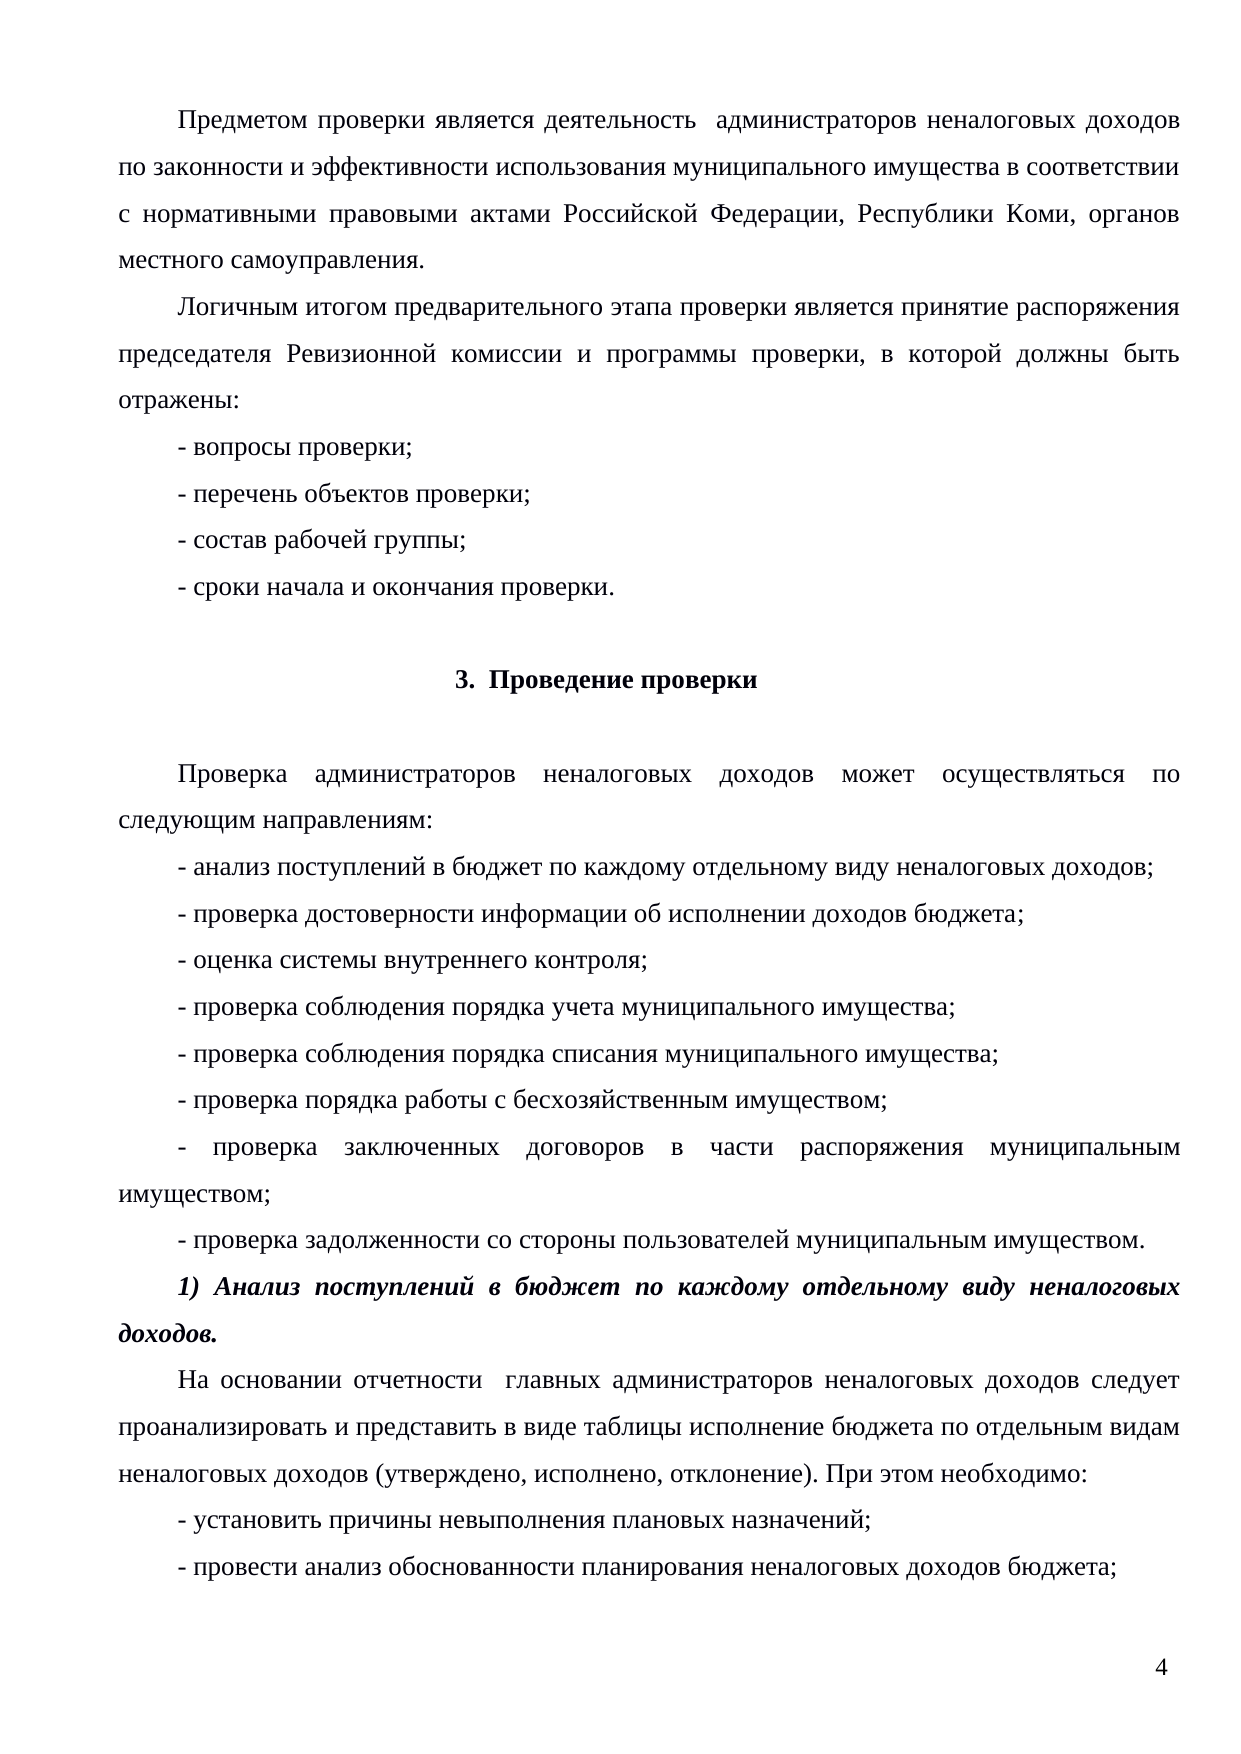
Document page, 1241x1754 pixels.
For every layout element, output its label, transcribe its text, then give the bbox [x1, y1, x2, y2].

text - провести анализ обоснованности планирования неналоговых доходов бюджета; [118, 1550, 1181, 1581]
text На основании отчетности главных администраторов неналоговых доходов следует проанализировать и представить в виде таблицы исполнение бюджета по отдельным видам неналоговых доходов (утверждено, исполнено, отклонение). При этом необходимо: [118, 1363, 1181, 1488]
text - проверка соблюдения порядка учета муниципального имущества; [118, 990, 1181, 1021]
text - сроки начала и окончания проверки. [118, 570, 1181, 601]
text - вопросы проверки; [118, 430, 1181, 461]
text - проверка порядка работы с бесхозяйственным имуществом; [118, 1083, 1181, 1114]
text - проверка задолженности со стороны пользователей муниципальным имуществом. [118, 1223, 1181, 1254]
text Логичным итогом предварительного этапа проверки является принятие распоряжения председателя Ревизионной комиссии и программы проверки, в которой должны быть отражены: [118, 290, 1181, 414]
text Предметом проверки является деятельность администраторов неналоговых доходов по законности и эффективности использования муниципального имущества в соответствии с нормативными правовыми актами Российской Федерации, Республики Коми, органов местного самоуправления. [118, 103, 1181, 274]
text - проверка соблюдения порядка списания муниципального имущества; [118, 1037, 1181, 1068]
text Проверка администраторов неналоговых доходов может осуществляться по следующим направлениям: [118, 757, 1181, 834]
text - перечень объектов проверки; [118, 477, 1181, 508]
text - анализ поступлений в бюджет по каждому отдельному виду неналоговых доходов; [118, 850, 1181, 881]
text 3. Проведение проверки [118, 663, 1181, 694]
text - установить причины невыполнения плановых назначений; [118, 1503, 1181, 1534]
text - оценка системы внутреннего контроля; [118, 943, 1181, 974]
text 1) Анализ поступлений в бюджет по каждому отдельному виду неналоговых доходов. [118, 1270, 1181, 1348]
text - проверка достоверности информации об исполнении доходов бюджета; [118, 897, 1181, 928]
text - проверка заключенных договоров в части распоряжения муниципальным имуществом; [118, 1130, 1181, 1208]
text - состав рабочей группы; [118, 523, 1181, 554]
